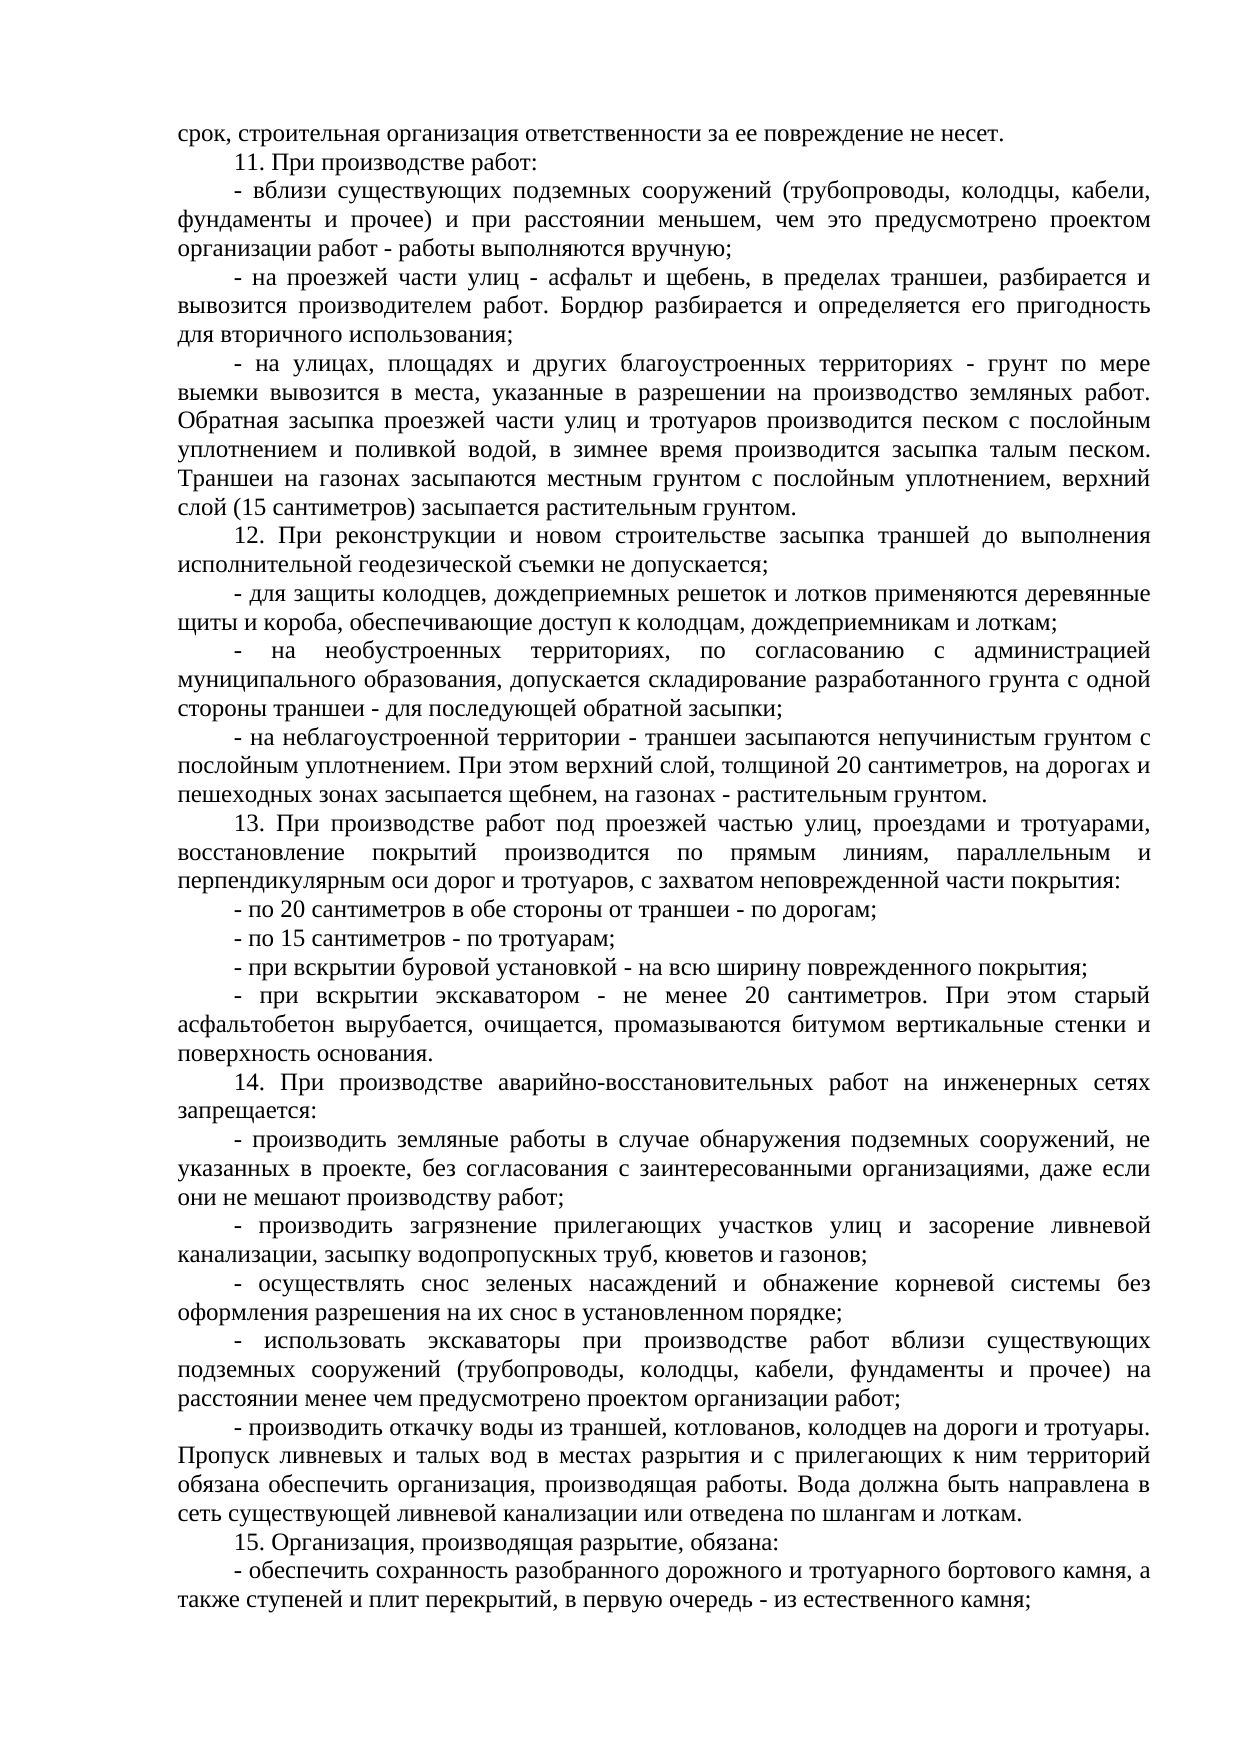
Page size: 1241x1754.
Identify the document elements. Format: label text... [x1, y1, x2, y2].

text - при вскрытии буровой установкой - на всю ширину поврежденного покрытия; [177, 952, 1152, 981]
text - по 20 сантиметров в обе стороны от траншеи - по дорогам; [177, 894, 1152, 923]
text 11. При производстве работ: [177, 147, 1152, 176]
text - вблизи существующих подземных сооружений (трубопроводы, колодцы, кабели, фундаменты и прочее) и при расстоянии меньшем, чем это предусмотрено проектом организации работ - работы выполняются вручную; [177, 176, 1152, 262]
text - производить откачку воды из траншей, котлованов, колодцев на дороги и тротуары. Пропуск ливневых и талых вод в местах разрытия и с прилегающих к ним территорий обязана обеспечить организация, производящая работы. Вода должна быть направлена в сеть существующей ливневой канализации или отведена по шлангам и лоткам. [177, 1412, 1152, 1527]
text 15. Организация, производящая разрытие, обязана: [177, 1527, 1152, 1556]
text - на улицах, площадях и других благоустроенных территориях - грунт по мере выемки вывозится в места, указанные в разрешении на производство земляных работ. Обратная засыпка проезжей части улиц и тротуаров производится песком с послойным уплотнением и поливкой водой, в зимнее время производится засыпка талым песком. Траншеи на газонах засыпаются местным грунтом с послойным уплотнением, верхний слой (15 сантиметров) засыпается растительным грунтом. [177, 348, 1152, 521]
text 14. При производстве аварийно-восстановительных работ на инженерных сетях запрещается: [177, 1067, 1152, 1124]
text - осуществлять снос зеленых насаждений и обнажение корневой системы без оформления разрешения на их снос в установленном порядке; [177, 1268, 1152, 1326]
text - использовать экскаваторы при производстве работ вблизи существующих подземных сооружений (трубопроводы, колодцы, кабели, фундаменты и прочее) на расстоянии менее чем предусмотрено проектом организации работ; [177, 1326, 1152, 1412]
text - при вскрытии экскаватором - не менее 20 сантиметров. При этом старый асфальтобетон вырубается, очищается, промазываются битумом вертикальные стенки и поверхность основания. [177, 981, 1152, 1067]
text - обеспечить сохранность разобранного дорожного и тротуарного бортового камня, а также ступеней и плит перекрытий, в первую очередь - из естественного камня; [177, 1556, 1152, 1613]
text - по 15 сантиметров - по тротуарам; [177, 923, 1152, 952]
text - на необустроенных территориях, по согласованию с администрацией муниципального образования, допускается складирование разработанного грунта с одной стороны траншеи - для последующей обратной засыпки; [177, 636, 1152, 722]
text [177, 118, 1152, 147]
text 13. При производстве работ под проезжей частью улиц, проездами и тротуарами, восстановление покрытий производится по прямым линиям, параллельным и перпендикулярным оси дорог и тротуаров, с захватом неповрежденной части покрытия: [177, 808, 1152, 894]
text - производить загрязнение прилегающих участков улиц и засорение ливневой канализации, засыпку водопропускных труб, кюветов и газонов; [177, 1211, 1152, 1268]
text 12. При реконструкции и новом строительстве засыпка траншей до выполнения исполнительной геодезической съемки не допускается; [177, 521, 1152, 578]
text - производить земляные работы в случае обнаружения подземных сооружений, не указанных в проекте, без согласования с заинтересованными организациями, даже если они не мешают производству работ; [177, 1124, 1152, 1211]
text - на неблагоустроенной территории - траншеи засыпаются непучинистым грунтом с послойным уплотнением. При этом верхний слой, толщиной 20 сантиметров, на дорогах и пешеходных зонах засыпается щебнем, на газонах - растительным грунтом. [177, 722, 1152, 808]
text - для защиты колодцев, дождеприемных решеток и лотков применяются деревянные щиты и короба, обеспечивающие доступ к колодцам, дождеприемникам и лоткам; [177, 578, 1152, 636]
text - на проезжей части улиц - асфальт и щебень, в пределах траншеи, разбирается и вывозится производителем работ. Бордюр разбирается и определяется его пригодность для вторичного использования; [177, 262, 1152, 348]
